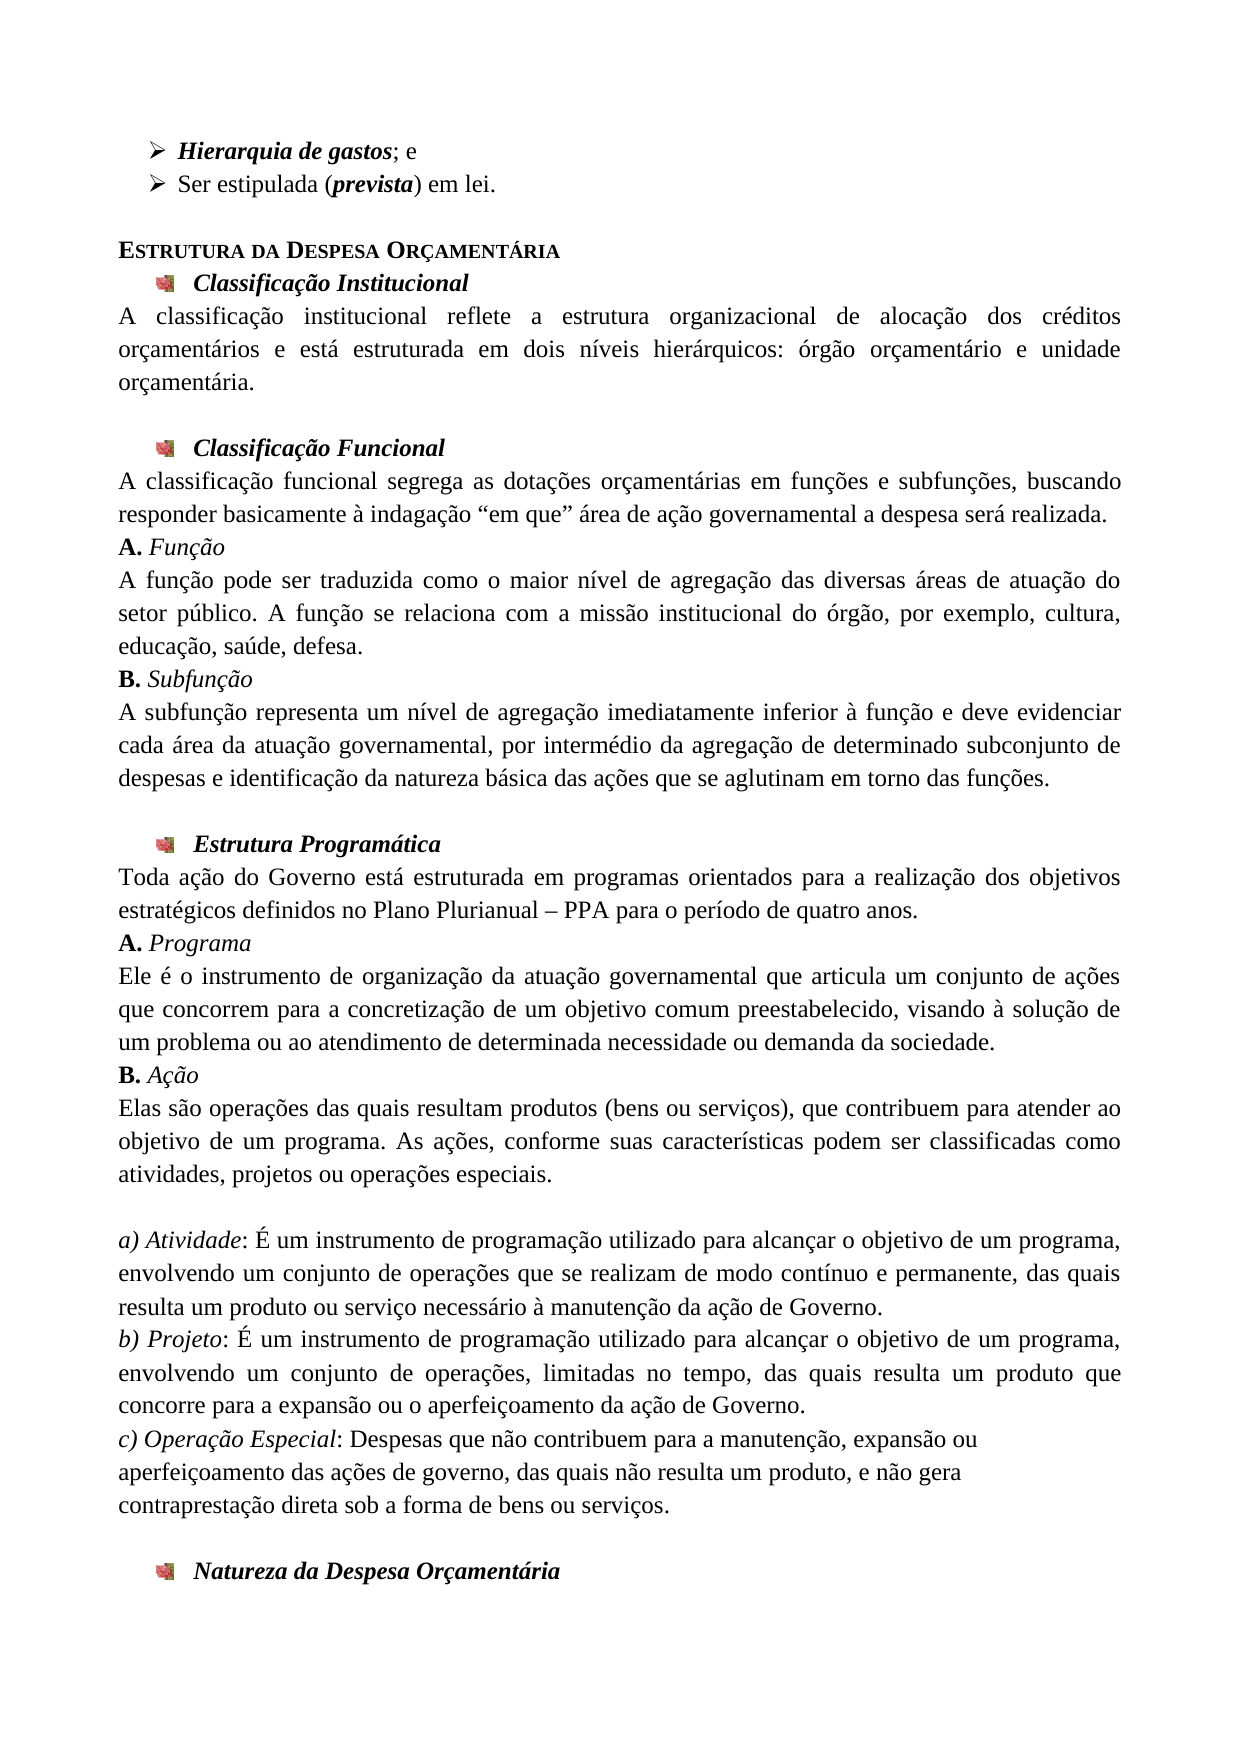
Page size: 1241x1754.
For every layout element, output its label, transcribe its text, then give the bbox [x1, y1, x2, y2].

text a) Atividade: É um instrumento de programação utilizado para alcançar o objetivo de um programa, envolvendo um conjunto de operações que se realizam de modo contínuo e permanente, das quais resulta um produto ou serviço necessário à manutenção da ação de Governo. [118, 1226, 1122, 1320]
text Toda ação do Governo está estruturada em programas orientados para a realização dos objetivos estratégicos definidos no Plano Plurianual – PPA para o período de quatro anos. [118, 862, 1122, 924]
list Ser estipulada (prevista) em lei. [148, 169, 1122, 198]
picture [156, 439, 174, 457]
picture [156, 274, 174, 292]
list Classificação Funcional [156, 433, 1122, 462]
text c) Operação Especial: Despesas que não contribuem para a manutenção, expansão ou aperfeiçoamento das ações de governo, das quais não resulta um produto, e não gera contraprestação direta sob a forma de bens ou serviços. [118, 1424, 1122, 1518]
text B. Ação [118, 1060, 1122, 1089]
text B. Subfunção [118, 664, 1122, 693]
text A função pode ser traduzida como o maior nível de agregação das diversas áreas de atuação do setor público. A função se relaciona com a missão institucional do órgão, por exemplo, cultura, educação, saúde, defesa. [118, 565, 1122, 660]
text A subfunção representa um nível de agregação imediatamente inferior à função e deve evidenciar cada área da atuação governamental, por intermédio da agregação de determinado subconjunto de despesas e identificação da natureza básica das ações que se aglutinam em torno das funções. [118, 697, 1122, 792]
list Hierarquia de gastos; e [148, 136, 1122, 164]
text b) Projeto: É um instrumento de programação utilizado para alcançar o objetivo de um programa, envolvendo um conjunto de operações, limitadas no tempo, das quais resulta um produto que concorre para a expansão ou o aperfeiçoamento da ação de Governo. [118, 1324, 1122, 1419]
list Natureza da Despesa Orçamentária [156, 1556, 1122, 1584]
text Elas são operações das quais resultam produtos (bens ou serviços), que contribuem para atender ao objetivo de um programa. As ações, conforme suas características podem ser classificadas como atividades, projetos ou operações especiais. [118, 1093, 1122, 1188]
text A classificação institucional reflete a estrutura organizacional de alocação dos créditos orçamentários e está estruturada em dois níveis hierárquicos: órgão orçamentário e unidade orçamentária. [118, 301, 1122, 396]
picture [156, 1562, 174, 1580]
text A. Programa [118, 928, 1122, 957]
picture [156, 836, 174, 853]
text Estrutura da Despesa Orçamentária [118, 235, 1122, 264]
text Ele é o instrumento de organização da atuação governamental que articula um conjunto de ações que concorrem para a concretização de um objetivo comum preestabelecido, visando à solução de um problema ou ao atendimento de determinada necessidade ou demanda da sociedade. [118, 961, 1122, 1056]
list Estrutura Programática [156, 829, 1122, 858]
text A. Função [118, 532, 1122, 561]
list Classificação Institucional [156, 268, 1122, 297]
text A classificação funcional segrega as dotações orçamentárias em funções e subfunções, buscando responder basicamente à indagação “em que” área de ação governamental a despesa será realizada. [118, 466, 1122, 528]
